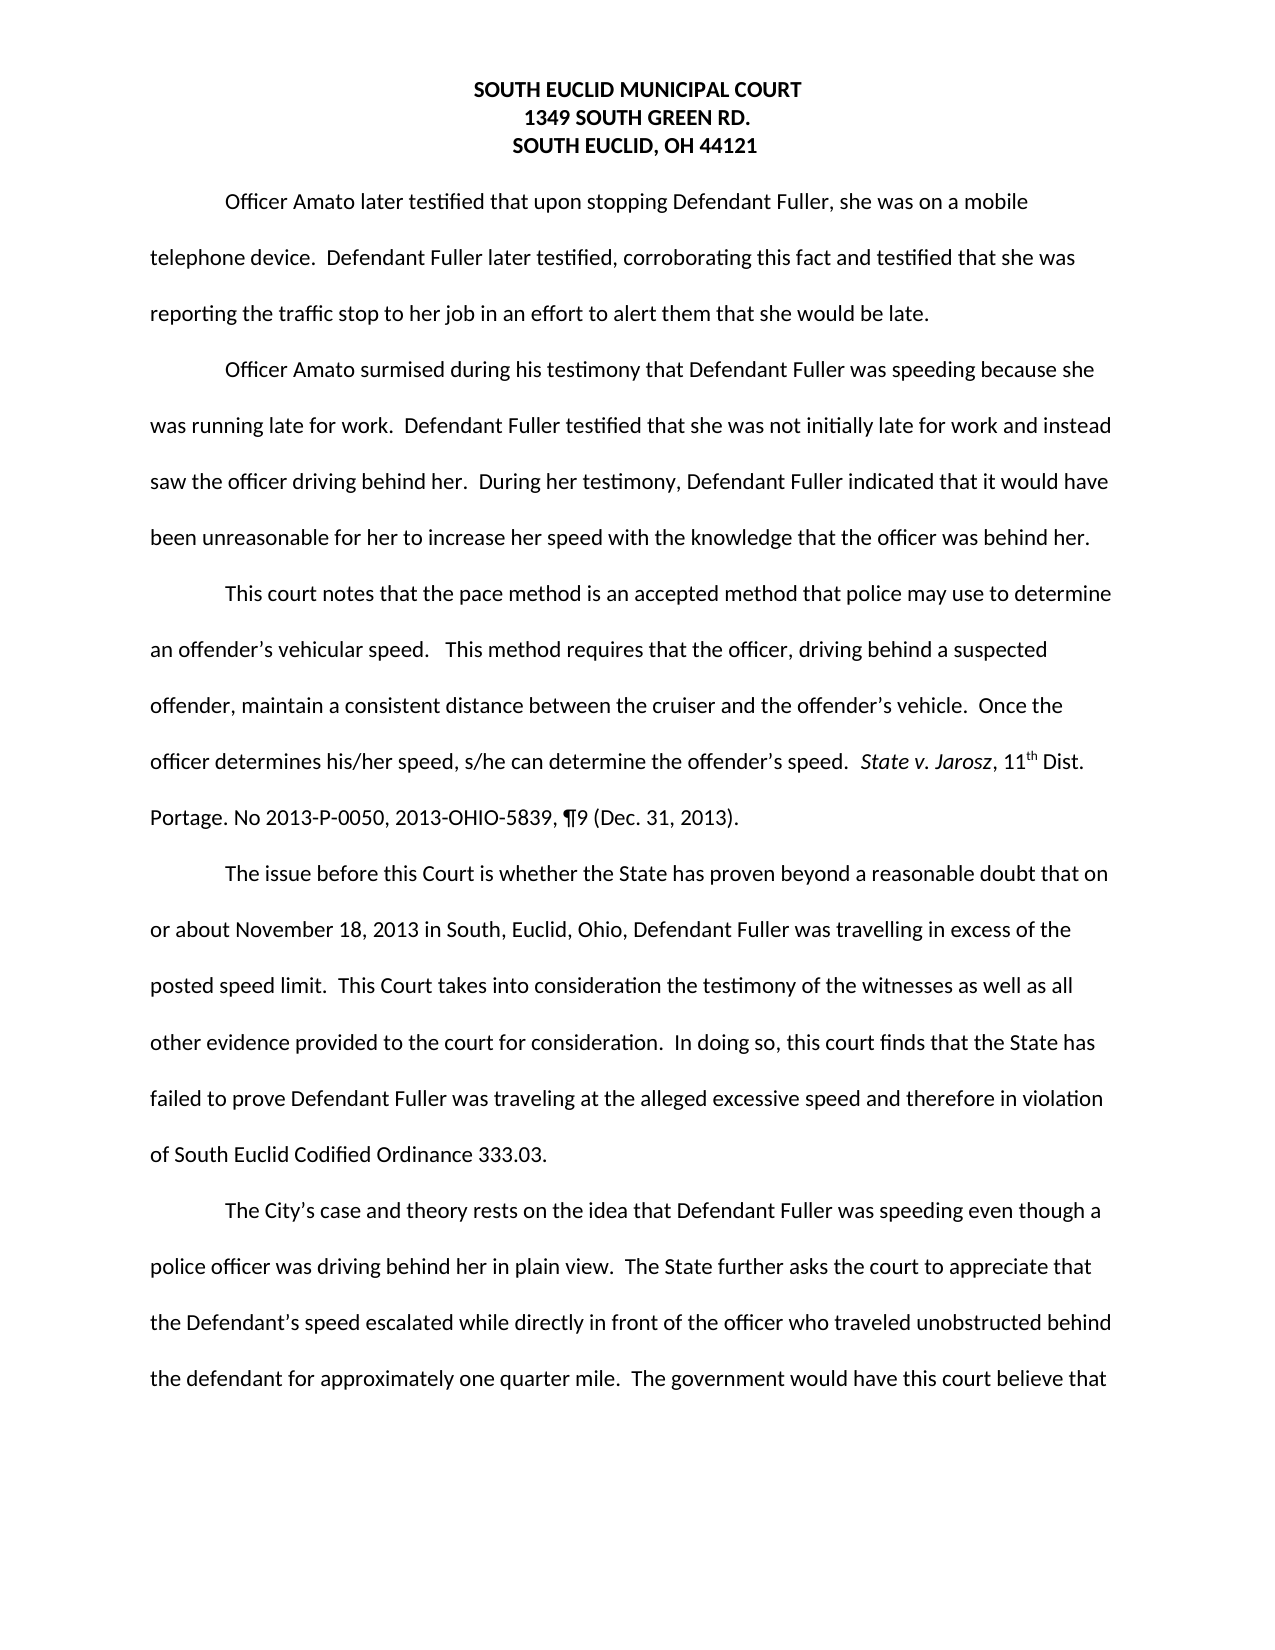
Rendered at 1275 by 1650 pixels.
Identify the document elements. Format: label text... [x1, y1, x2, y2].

text This court notes that the pace method is an accepted method that police may use to determine an offender’s vehicular speed. This method requires that the officer, driving behind a suspected offender, maintain a consistent distance between the cruiser and the offender’s vehicle. Once the officer determines his/her speed, s/he can determine the offender’s speed. State v. Jarosz, 11th Dist. Portage. No 2013-P-0050, 2013-OHIO-5839, ¶9 (Dec. 31, 2013). [150, 579, 1125, 832]
text Officer Amato surmised during his testimony that Defendant Fuller was speeding because she was running late for work. Defendant Fuller testified that she was not initially late for work and instead saw the officer driving behind her. During her testimony, Defendant Fuller indicated that it would have been unreasonable for her to increase her speed with the knowledge that the officer was behind her. [150, 355, 1125, 551]
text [150, 1196, 1125, 1392]
text The issue before this Court is whether the State has proven beyond a reasonable doubt that on or about November 18, 2013 in South, Euclid, Ohio, Defendant Fuller was travelling in excess of the posted speed limit. This Court takes into consideration the testimony of the witnesses as well as all other evidence provided to the court for consideration. In doing so, this court finds that the State has failed to prove Defendant Fuller was traveling at the alleged excessive speed and therefore in violation of South Euclid Codified Ordinance 333.03. [150, 859, 1125, 1168]
text Officer Amato later testified that upon stopping Defendant Fuller, she was on a mobile telephone device. Defendant Fuller later testified, corroborating this fact and testified that she was reporting the traffic stop to her job in an effort to alert them that she would be late. [150, 187, 1125, 327]
